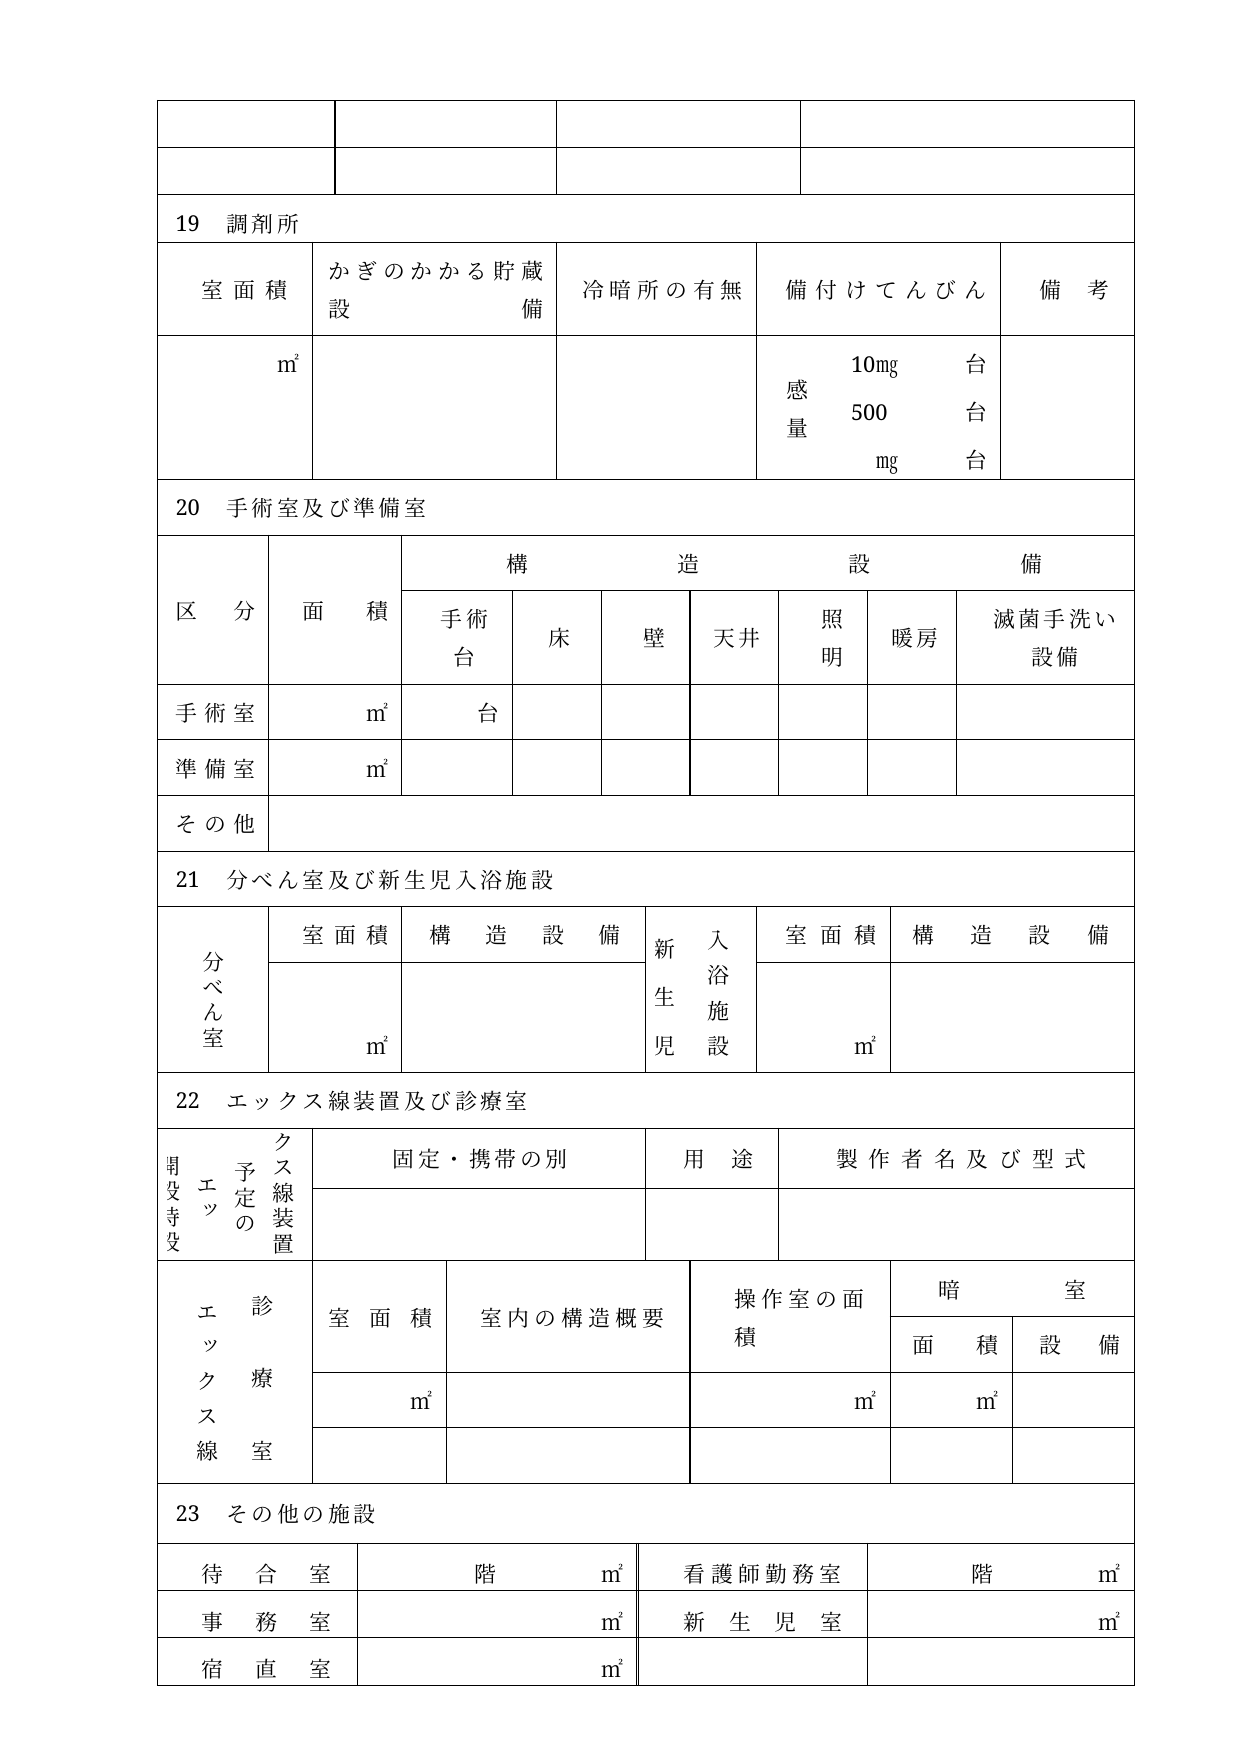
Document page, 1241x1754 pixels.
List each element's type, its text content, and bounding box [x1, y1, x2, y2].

table_cell 製作者名及び型式 [779, 1129, 1134, 1187]
table_cell 設備 [1013, 1317, 1134, 1372]
table_cell 構造設備 [402, 536, 1134, 590]
table_cell 500㎎ [823, 383, 912, 431]
table_cell 面積 [891, 1317, 1012, 1372]
table_cell かぎのかかる貯蔵設備 [313, 243, 556, 335]
table_cell ㎡ [269, 740, 401, 795]
table_cell 備付けてんびん [757, 243, 1000, 335]
table_cell 宿直室 [158, 1638, 357, 1684]
table_cell [801, 148, 1134, 194]
table_cell [513, 740, 601, 795]
table_cell 19 調剤所 [158, 195, 1134, 242]
table_cell [158, 148, 334, 194]
table_cell [1001, 336, 1134, 479]
table_cell [868, 740, 956, 795]
table_cell 手術台 [402, 591, 512, 684]
table_cell 準備室 [158, 740, 268, 795]
table_cell ㎡ [891, 1373, 1012, 1427]
table_cell [557, 336, 756, 479]
table_cell [313, 1189, 645, 1260]
table_cell [891, 963, 1134, 1072]
table_cell [691, 685, 778, 739]
table_cell 構造設備 [891, 907, 1134, 962]
table_cell ㎡ [868, 1591, 1134, 1637]
table_cell 階 ㎡ [358, 1544, 636, 1590]
table_cell 階 ㎡ [868, 1544, 1134, 1590]
table_cell [602, 740, 689, 795]
table_cell その他 [158, 796, 268, 851]
table_cell [513, 685, 601, 739]
table_cell 面積 [269, 536, 401, 684]
table_cell [957, 740, 1134, 795]
table_cell 待合室 [158, 1544, 357, 1590]
table_cell 天井 [691, 591, 778, 684]
table_cell 照明 [779, 591, 867, 684]
table_cell 台 [912, 336, 1000, 383]
table_cell 室面積 [158, 243, 312, 335]
table_cell 10㎎ [823, 336, 912, 383]
table_cell [779, 685, 867, 739]
table_cell [779, 1189, 1134, 1260]
table_cell ㎡ [358, 1591, 636, 1637]
table_cell 台 [912, 431, 1000, 479]
table_cell 事務室 [158, 1591, 357, 1637]
table_cell ㎡ [269, 685, 401, 739]
table_cell [779, 740, 867, 795]
table_cell [158, 101, 334, 147]
table_cell 壁 [602, 591, 689, 684]
table_cell 床 [513, 591, 601, 684]
table_cell [402, 963, 645, 1072]
table_cell 固定・携帯の別 [313, 1129, 645, 1187]
table_cell 室面積 [269, 907, 401, 962]
table_cell [691, 740, 778, 795]
table_cell 台 [912, 383, 1000, 431]
table_cell [336, 101, 556, 147]
table_cell [646, 1189, 778, 1260]
table_cell ㎡ [757, 963, 890, 1072]
table_cell [602, 685, 689, 739]
table_cell [639, 1638, 867, 1684]
table_cell ㎡ [269, 963, 401, 1072]
table_cell 冷暗所の有無 [557, 243, 756, 335]
table_cell 室面積 [757, 907, 890, 962]
table_cell 感量 [757, 336, 823, 479]
table_cell [891, 1428, 1012, 1483]
table_cell 滅菌手洗い設備 [957, 591, 1134, 684]
table_cell [691, 1428, 890, 1483]
table_cell 診療室 エックス線 [158, 1261, 312, 1483]
table_cell 用途 [646, 1129, 778, 1187]
table_cell [269, 796, 1134, 851]
table_cell [313, 1428, 446, 1483]
table_cell 台 [402, 685, 512, 739]
table_cell [557, 101, 800, 147]
table_cell [336, 148, 556, 194]
table_cell 23 その他の施設 [158, 1484, 1134, 1543]
table_cell ㎡ [313, 1373, 446, 1427]
table_cell 室内の構造概要 [447, 1261, 689, 1372]
table_cell 区分 [158, 536, 268, 684]
table_cell [313, 336, 556, 479]
table_cell 構造設備 [402, 907, 645, 962]
table_cell 新生児室 [639, 1591, 867, 1637]
table_cell [557, 148, 800, 194]
table_cell ㎡ [691, 1373, 890, 1427]
table_cell クス線装置 予定のエッ 開設時設置 [158, 1129, 312, 1260]
table_cell 21 分べん室及び新生児入浴施設 [158, 852, 1134, 906]
table_cell 手術室 [158, 685, 268, 739]
table_cell 20 手術室及び準備室 [158, 480, 1134, 534]
table_cell 看護師勤務室 [639, 1544, 867, 1590]
table_cell 備考 [1001, 243, 1134, 335]
table_cell [447, 1373, 689, 1427]
table_cell [868, 1638, 1134, 1684]
table_cell ㎡ [358, 1638, 636, 1684]
table_cell 操作室の面積 [691, 1261, 890, 1372]
table_cell [801, 101, 1134, 147]
table_cell ㎎ [823, 431, 912, 479]
table_cell 室面積 [313, 1261, 446, 1372]
table_cell [447, 1428, 689, 1483]
table_cell 暗室 [891, 1261, 1134, 1316]
table_cell [868, 685, 956, 739]
table_cell ㎡ [158, 336, 312, 479]
table_cell [1013, 1428, 1134, 1483]
table_cell 分べん室 [158, 907, 268, 1072]
table_cell 22 エックス線装置及び診療室 [158, 1073, 1134, 1128]
table_cell [957, 685, 1134, 739]
table_cell 暖房 [868, 591, 956, 684]
table_cell [402, 740, 512, 795]
table_cell [1013, 1373, 1134, 1427]
table_cell 入浴施設 新生児 [646, 907, 756, 1072]
